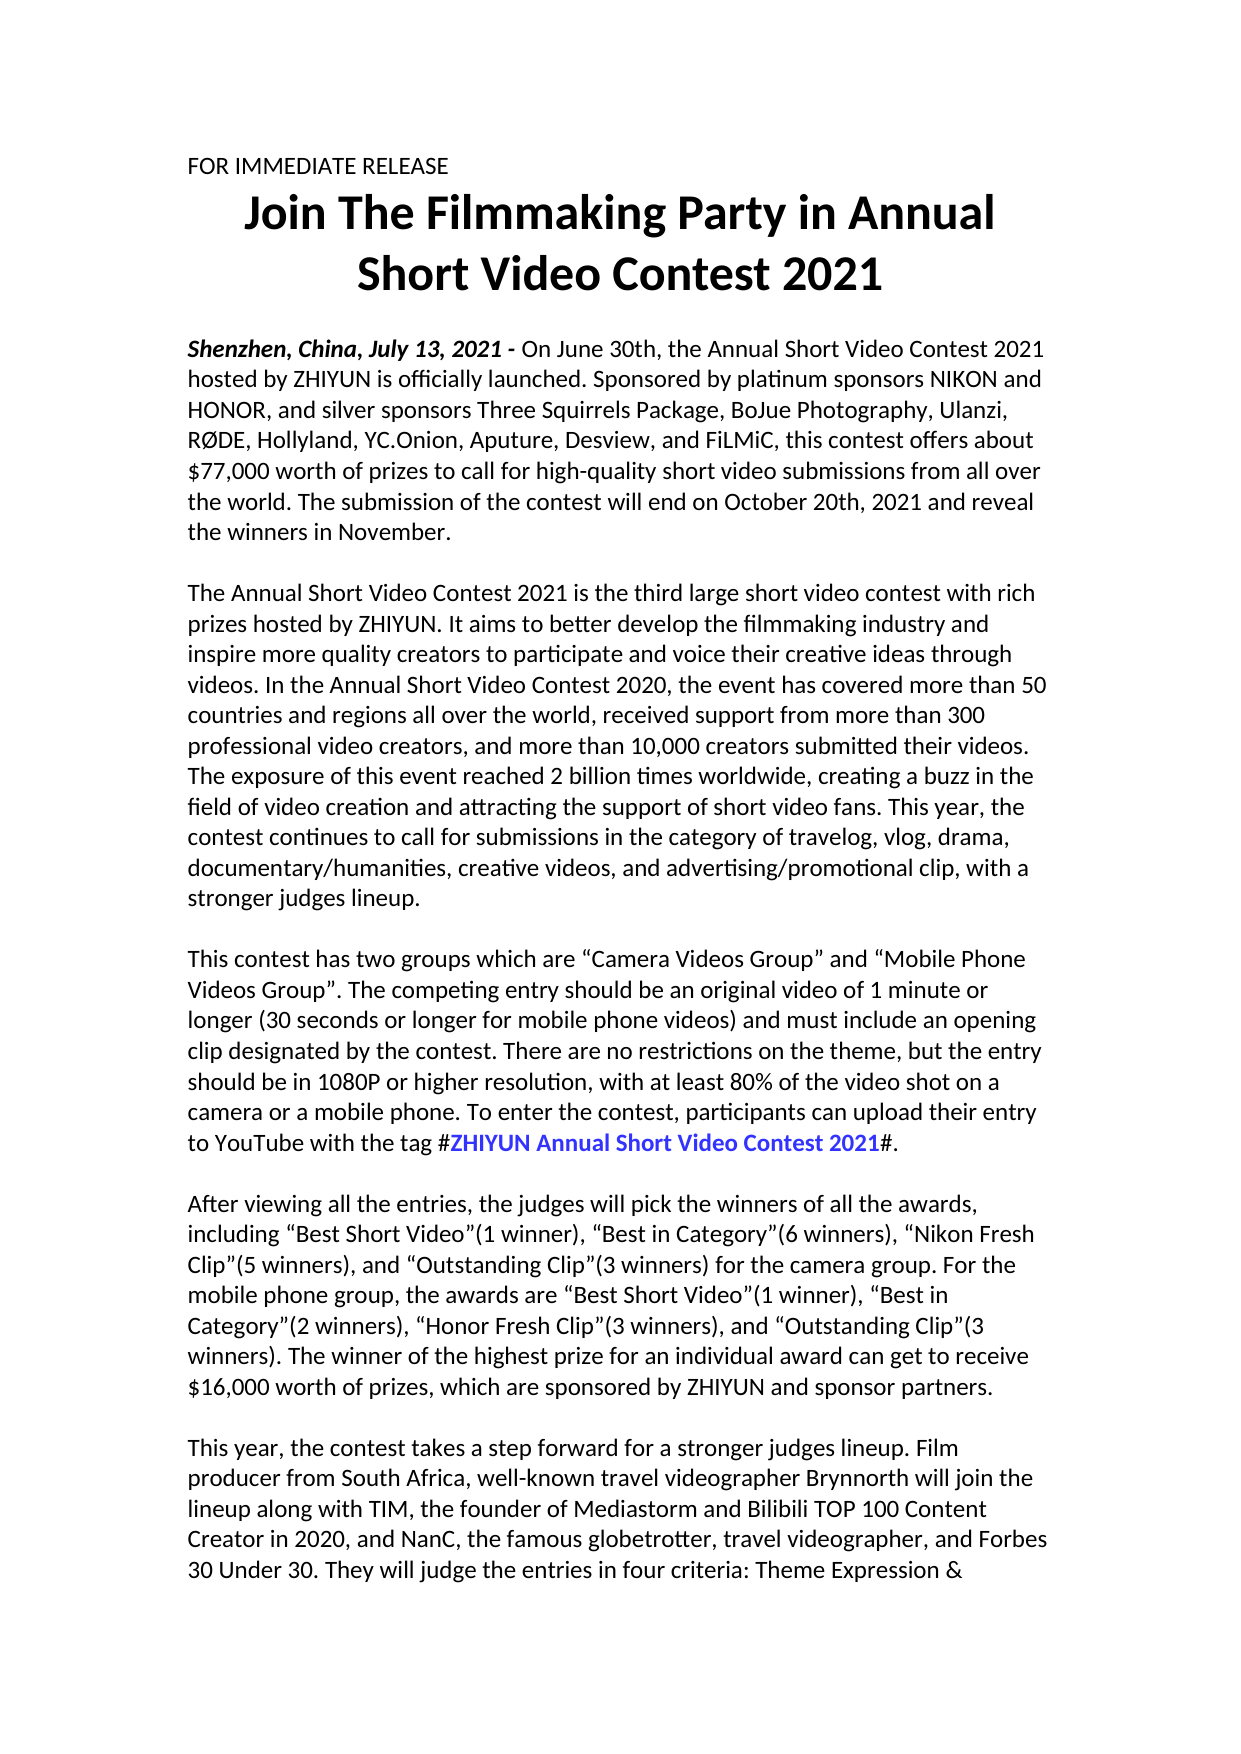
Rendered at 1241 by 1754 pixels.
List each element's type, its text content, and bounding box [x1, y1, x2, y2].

subtitle Join The Filmmaking Party in Annual Short Video Contest 2021 [187, 181, 1053, 303]
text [187, 303, 1053, 1584]
text FOR IMMEDIATE RELEASE [187, 150, 1053, 181]
